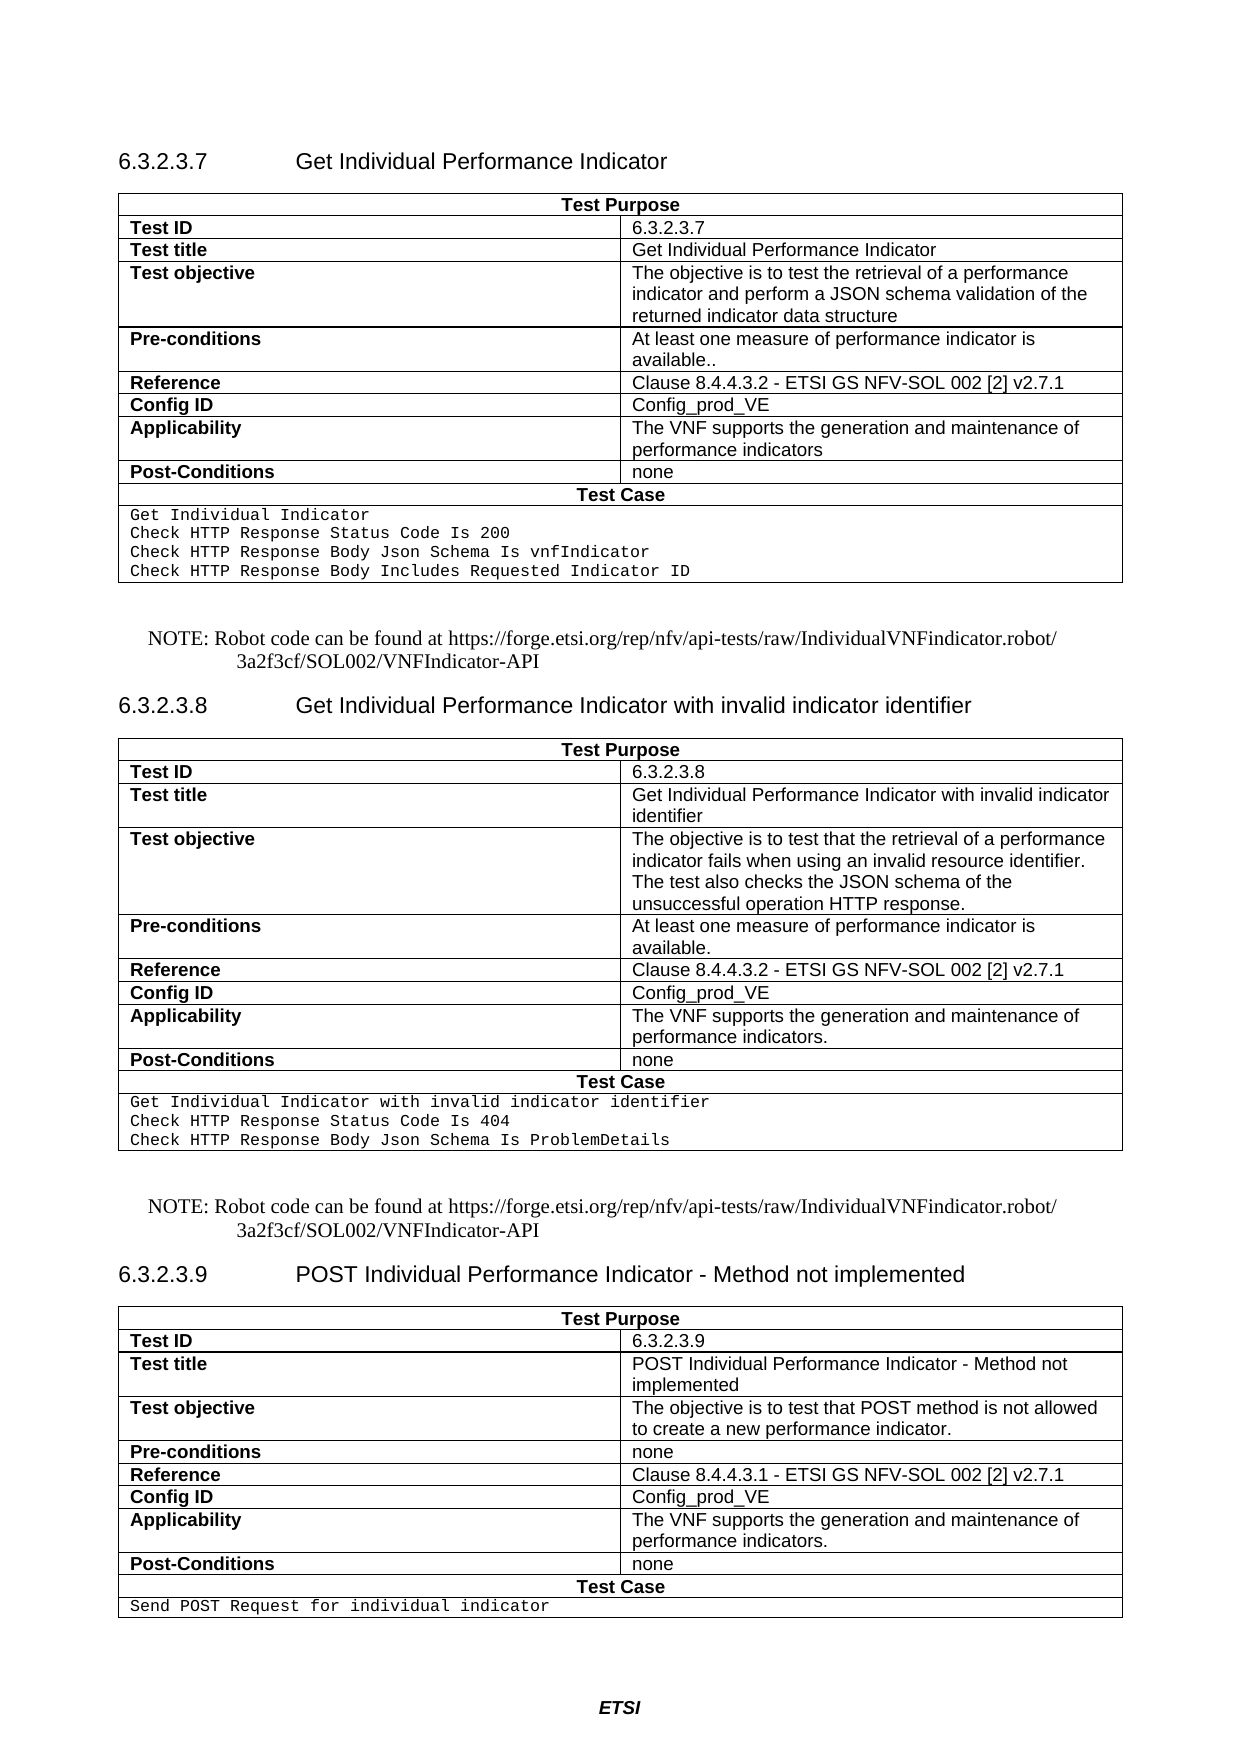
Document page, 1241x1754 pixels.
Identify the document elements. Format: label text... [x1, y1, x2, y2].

table_cell Reference [119, 959, 620, 981]
table_cell Test objective [119, 262, 620, 326]
table_cell Post-Conditions [119, 1049, 620, 1070]
table_cell Reference [119, 372, 620, 393]
table_cell Get Individual Performance Indicator with invalid indicator identifier [621, 784, 1122, 827]
table_cell Clause 8.4.4.3.1 - ETSI GS NFV-SOL 002 [2] v2.7.1 [621, 1464, 1122, 1485]
table_header Test Purpose [119, 194, 1122, 215]
table_cell Config ID [119, 1486, 620, 1508]
table_cell Test objective [119, 1397, 620, 1440]
table_cell 6.3.2.3.7 [621, 216, 1122, 238]
table_cell The objective is to test that POST method is not allowed to create a new performance indicator. [621, 1397, 1122, 1440]
table_cell Pre-conditions [119, 1441, 620, 1462]
table_cell none [621, 461, 1122, 482]
table_cell Config_prod_VE [621, 1486, 1122, 1508]
table_cell Clause 8.4.4.3.2 - ETSI GS NFV-SOL 002 [2] v2.7.1 [621, 372, 1122, 393]
table_cell Applicability [119, 417, 620, 460]
table_cell Reference [119, 1464, 620, 1485]
table_cell Post-Conditions [119, 461, 620, 482]
subtitle 6.3.2.3.9 POST Individual Performance Indicator - Method not implemented [118, 1261, 1122, 1287]
table_cell Test ID [119, 761, 620, 783]
table_cell Test title [119, 784, 620, 827]
table_cell Post-Conditions [119, 1553, 620, 1574]
table_cell Test title [119, 239, 620, 261]
table_cell The VNF supports the generation and maintenance of performance indicators. [621, 1005, 1122, 1048]
table_cell Pre-conditions [119, 915, 620, 958]
subtitle 6.3.2.3.8 Get Individual Performance Indicator with invalid indicator identifier [118, 692, 1122, 719]
table_header Test Purpose [119, 739, 1122, 760]
table_cell POST Individual Performance Indicator - Method not implemented [621, 1353, 1122, 1396]
table_cell none [621, 1441, 1122, 1462]
table_cell Applicability [119, 1509, 620, 1552]
table_cell Test objective [119, 828, 620, 914]
table_cell Test Case [119, 1575, 1122, 1597]
table_cell Test Case [119, 484, 1122, 505]
table_cell Pre-conditions [119, 328, 620, 371]
table_cell At least one measure of performance indicator is available. [621, 915, 1122, 958]
subtitle 6.3.2.3.7 Get Individual Performance Indicator [118, 148, 1122, 174]
table_cell Get Individual Performance Indicator [621, 239, 1122, 261]
table_cell 6.3.2.3.9 [621, 1330, 1122, 1351]
text NOTE: Robot code can be found at https://forge.etsi.org/rep/nfv/api-tests/raw/IndividualVNFindicator.robot/3a2f3cf/SOL002/VNFIndicator-API [148, 625, 1122, 673]
table_cell none [621, 1049, 1122, 1070]
table_cell Applicability [119, 1005, 620, 1048]
table_header Test Purpose [119, 1307, 1122, 1329]
table_cell At least one measure of performance indicator is available.. [621, 328, 1122, 371]
table_cell Test ID [119, 216, 620, 238]
table_cell The objective is to test that the retrieval of a performance indicator fails when using an invalid resource identifier. The test also checks the JSON schema of the unsuccessful operation HTTP response. [621, 828, 1122, 914]
table_cell Test ID [119, 1330, 620, 1351]
table_cell Clause 8.4.4.3.2 - ETSI GS NFV-SOL 002 [2] v2.7.1 [621, 959, 1122, 981]
text NOTE: Robot code can be found at https://forge.etsi.org/rep/nfv/api-tests/raw/IndividualVNFindicator.robot/3a2f3cf/SOL002/VNFIndicator-API [148, 1194, 1122, 1242]
table_cell 6.3.2.3.8 [621, 761, 1122, 783]
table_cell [119, 1598, 1122, 1617]
table_cell none [621, 1553, 1122, 1574]
table_cell Test Case [119, 1071, 1122, 1093]
table_cell The objective is to test the retrieval of a performance indicator and perform a JSON schema validation of the returned indicator data structure [621, 262, 1122, 326]
table_cell The VNF supports the generation and maintenance of performance indicators [621, 417, 1122, 460]
table_cell Config ID [119, 982, 620, 1003]
table_cell Get Individual Indicator Check HTTP Response Status Code Is 200 Check HTTP Response Body Json Schema Is vnfIndicator Check HTTP Response Body Includes Requested Indicator ID [119, 506, 1122, 582]
table_cell Config ID [119, 394, 620, 416]
table_cell Config_prod_VE [621, 394, 1122, 416]
table_cell The VNF supports the generation and maintenance of performance indicators. [621, 1509, 1122, 1552]
table_cell Config_prod_VE [621, 982, 1122, 1003]
table_cell Get Individual Indicator with invalid indicator identifier Check HTTP Response Status Code Is 404 Check HTTP Response Body Json Schema Is ProblemDetails [119, 1094, 1122, 1150]
table_cell Test title [119, 1353, 620, 1396]
